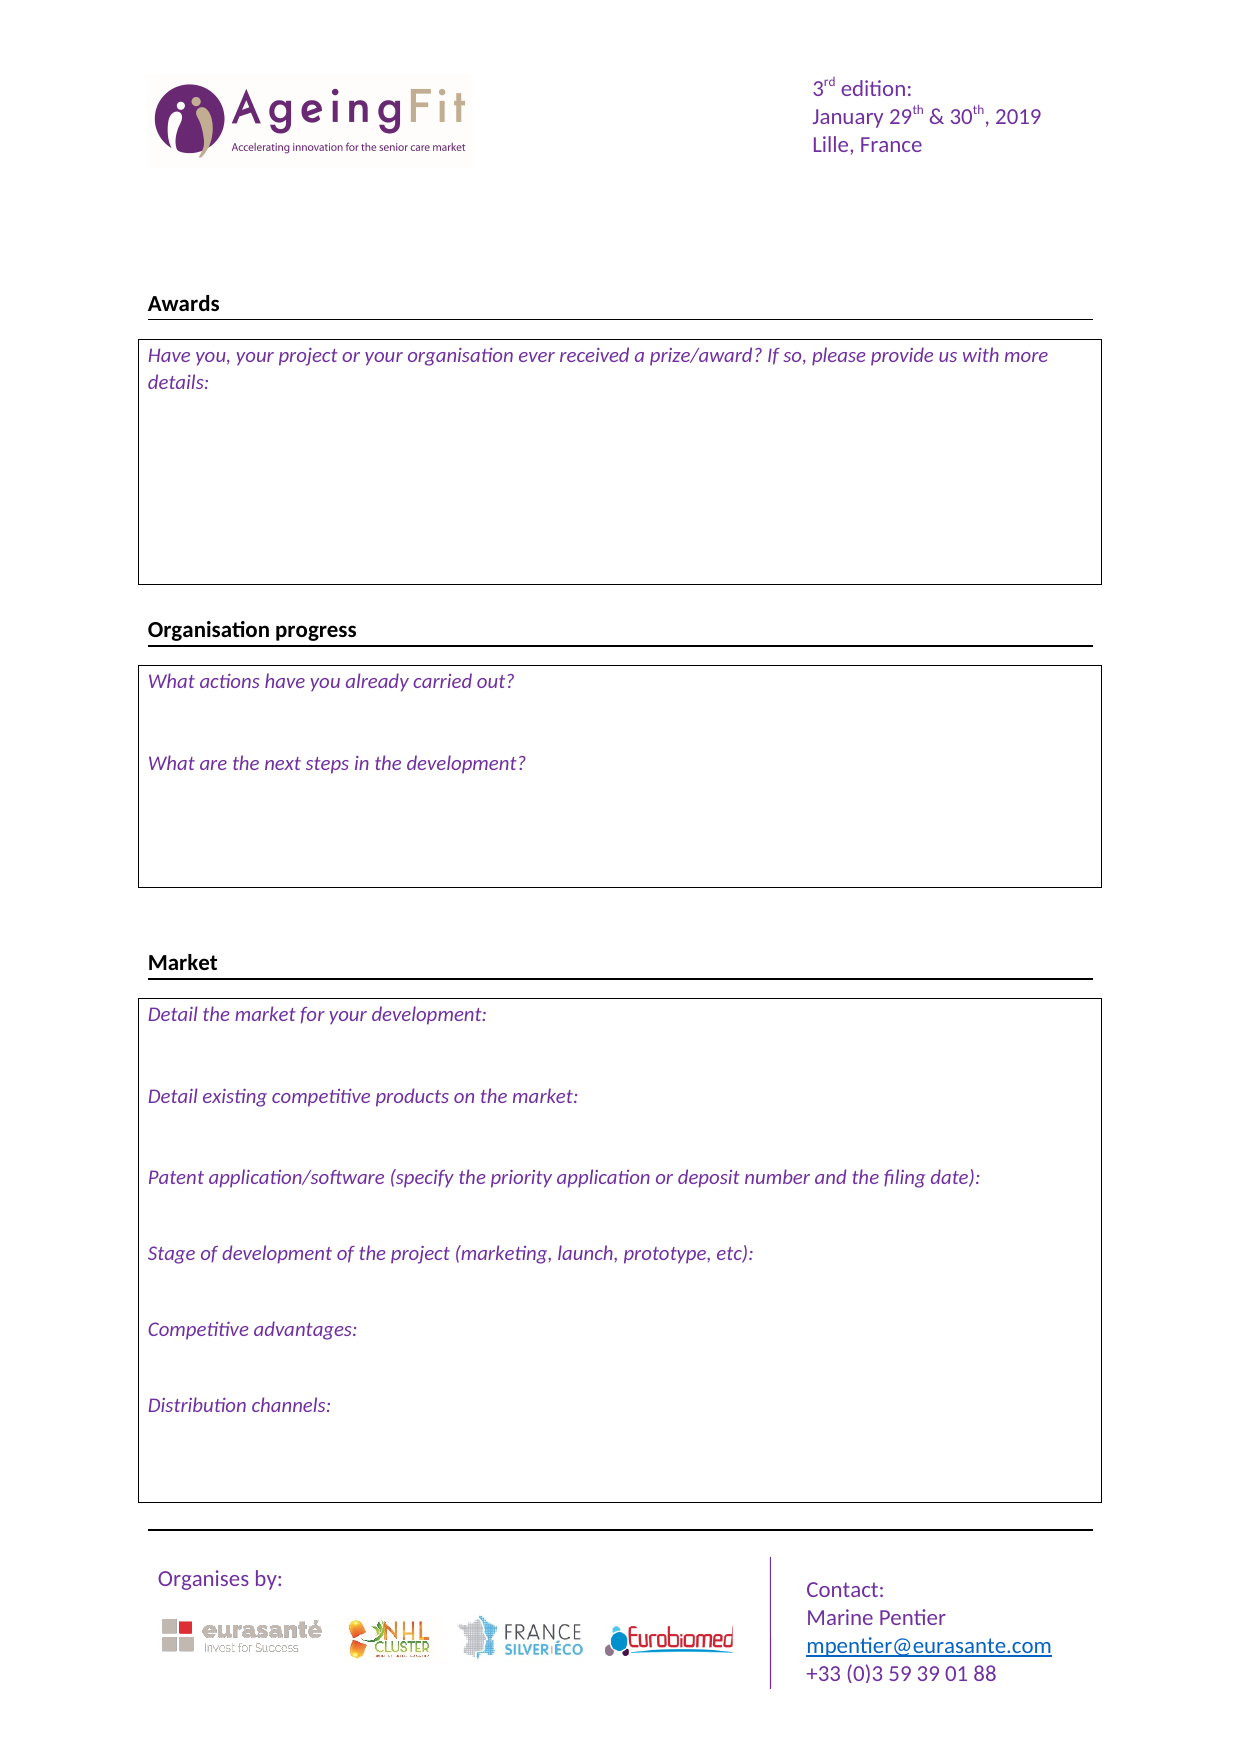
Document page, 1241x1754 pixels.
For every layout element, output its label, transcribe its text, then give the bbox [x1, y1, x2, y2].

text Detail existing competitive products on the market: [139, 1081, 1101, 1109]
text Stage of development of the project (marketing, launch, prototype, etc): [148, 1240, 1093, 1266]
picture [601, 1613, 733, 1673]
text Market [148, 948, 1093, 978]
text Awards [148, 289, 1093, 319]
text What are the next steps in the development? [139, 747, 1101, 776]
text What actions have you already carried out? [139, 666, 1101, 694]
text Detail the market for your development: [139, 999, 1101, 1027]
text Competitive advantages: [148, 1316, 1093, 1342]
picture [343, 1616, 444, 1662]
text Patent application/software (specify the priority application or deposit number and the filing date): [148, 1164, 1093, 1189]
picture [451, 1606, 592, 1666]
picture [147, 1608, 336, 1662]
text Have you, your project or your organisation ever received a prize/award? If so, please provide us with more details: [139, 340, 1101, 395]
text Organisation progress [148, 615, 1093, 645]
text Distribution channels: [148, 1393, 1093, 1418]
picture [147, 74, 473, 168]
